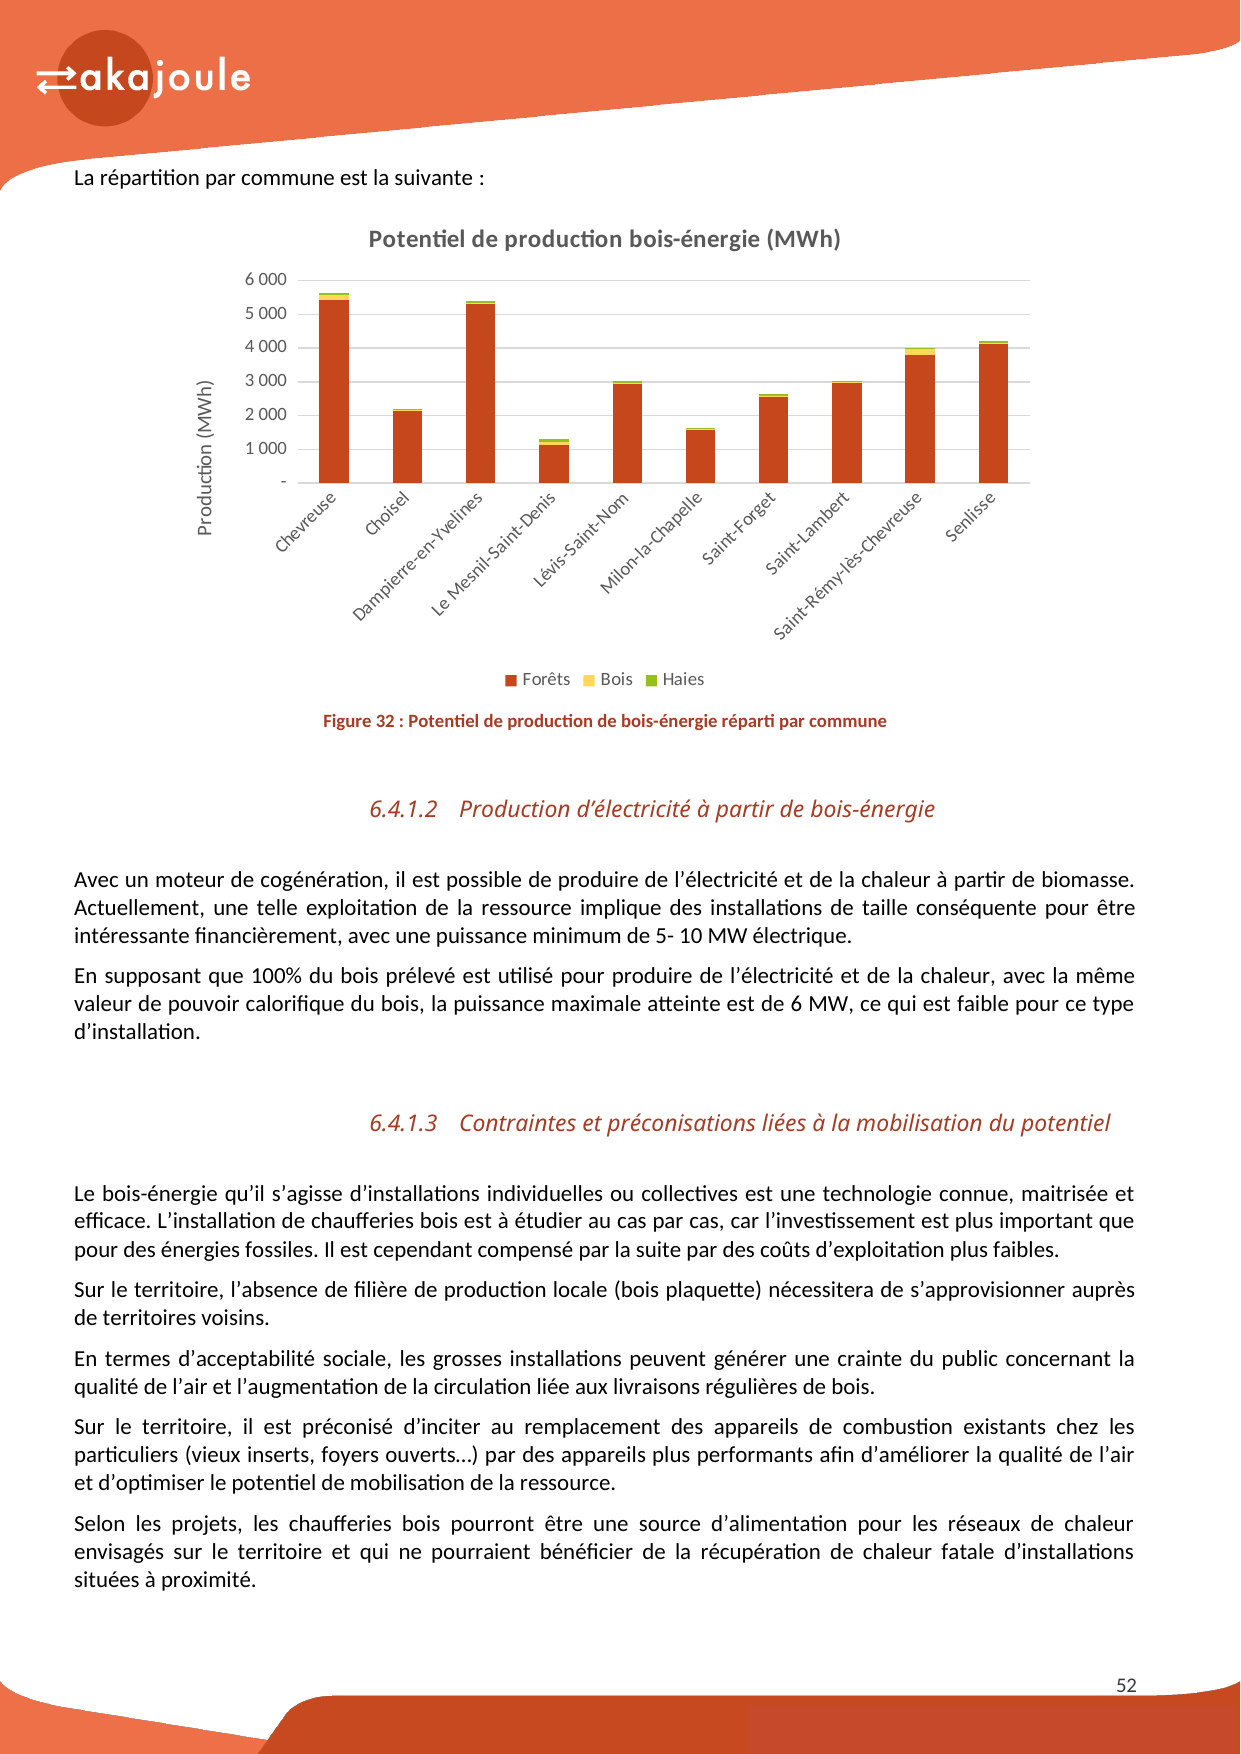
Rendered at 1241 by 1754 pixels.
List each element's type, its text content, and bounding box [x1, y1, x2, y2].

subtitle Contraintes et préconisations liées à la mobilisation du potentiel [369, 1107, 1137, 1138]
text En supposant que 100% du bois prélevé est utilisé pour produire de l’électricité et de la chaleur, avec la même valeur de pouvoir calorifique du bois, la puissance maximale atteinte est de 6 MW, ce qui est faible pour ce type d’installation. [74, 961, 1137, 1046]
text En termes d’acceptabilité sociale, les grosses installations peuvent générer une crainte du public concernant la qualité de l’air et l’augmentation de la circulation liée aux livraisons régulières de bois. [74, 1344, 1137, 1400]
text Le bois-énergie qu’il s’agisse d’installations individuelles ou collectives est une technologie connue, maitrisée et efficace. L’installation de chaufferies bois est à étudier au cas par cas, car l’investissement est plus important que pour des énergies fossiles. Il est cependant compensé par la suite par des coûts d’exploitation plus faibles. [74, 1179, 1137, 1263]
picture [0, 0, 1241, 191]
text Sur le territoire, l’absence de filière de production locale (bois plaquette) nécessitera de s’approvisionner auprès de territoires voisins. [74, 1275, 1137, 1331]
text Selon les projets, les chaufferies bois pourront être une source d’alimentation pour les réseaux de chaleur envisagés sur le territoire et qui ne pourraient bénéficier de la récupération de chaleur fatale d’installations situées à proximité. [74, 1509, 1137, 1593]
text Figure 32 : Potentiel de production de bois-énergie réparti par commune [74, 709, 1137, 732]
picture [0, 1674, 1241, 1754]
text Avec un moteur de cogénération, il est possible de produire de l’électricité et de la chaleur à partir de biomasse. Actuellement, une telle exploitation de la ressource implique des installations de taille conséquente pour être intéressante financièrement, avec une puissance minimum de 5- 10 MW électrique. [74, 865, 1137, 949]
text La répartition par commune est la suivante : [74, 163, 1137, 191]
subtitle Production d’électricité à partir de bois-énergie [369, 793, 1137, 824]
text Sur le territoire, il est préconisé d’inciter au remplacement des appareils de combustion existants chez les particuliers (vieux inserts, foyers ouverts…) par des appareils plus performants afin d’améliorer la qualité de l’air et d’optimiser le potentiel de mobilisation de la ressource. [74, 1412, 1137, 1496]
